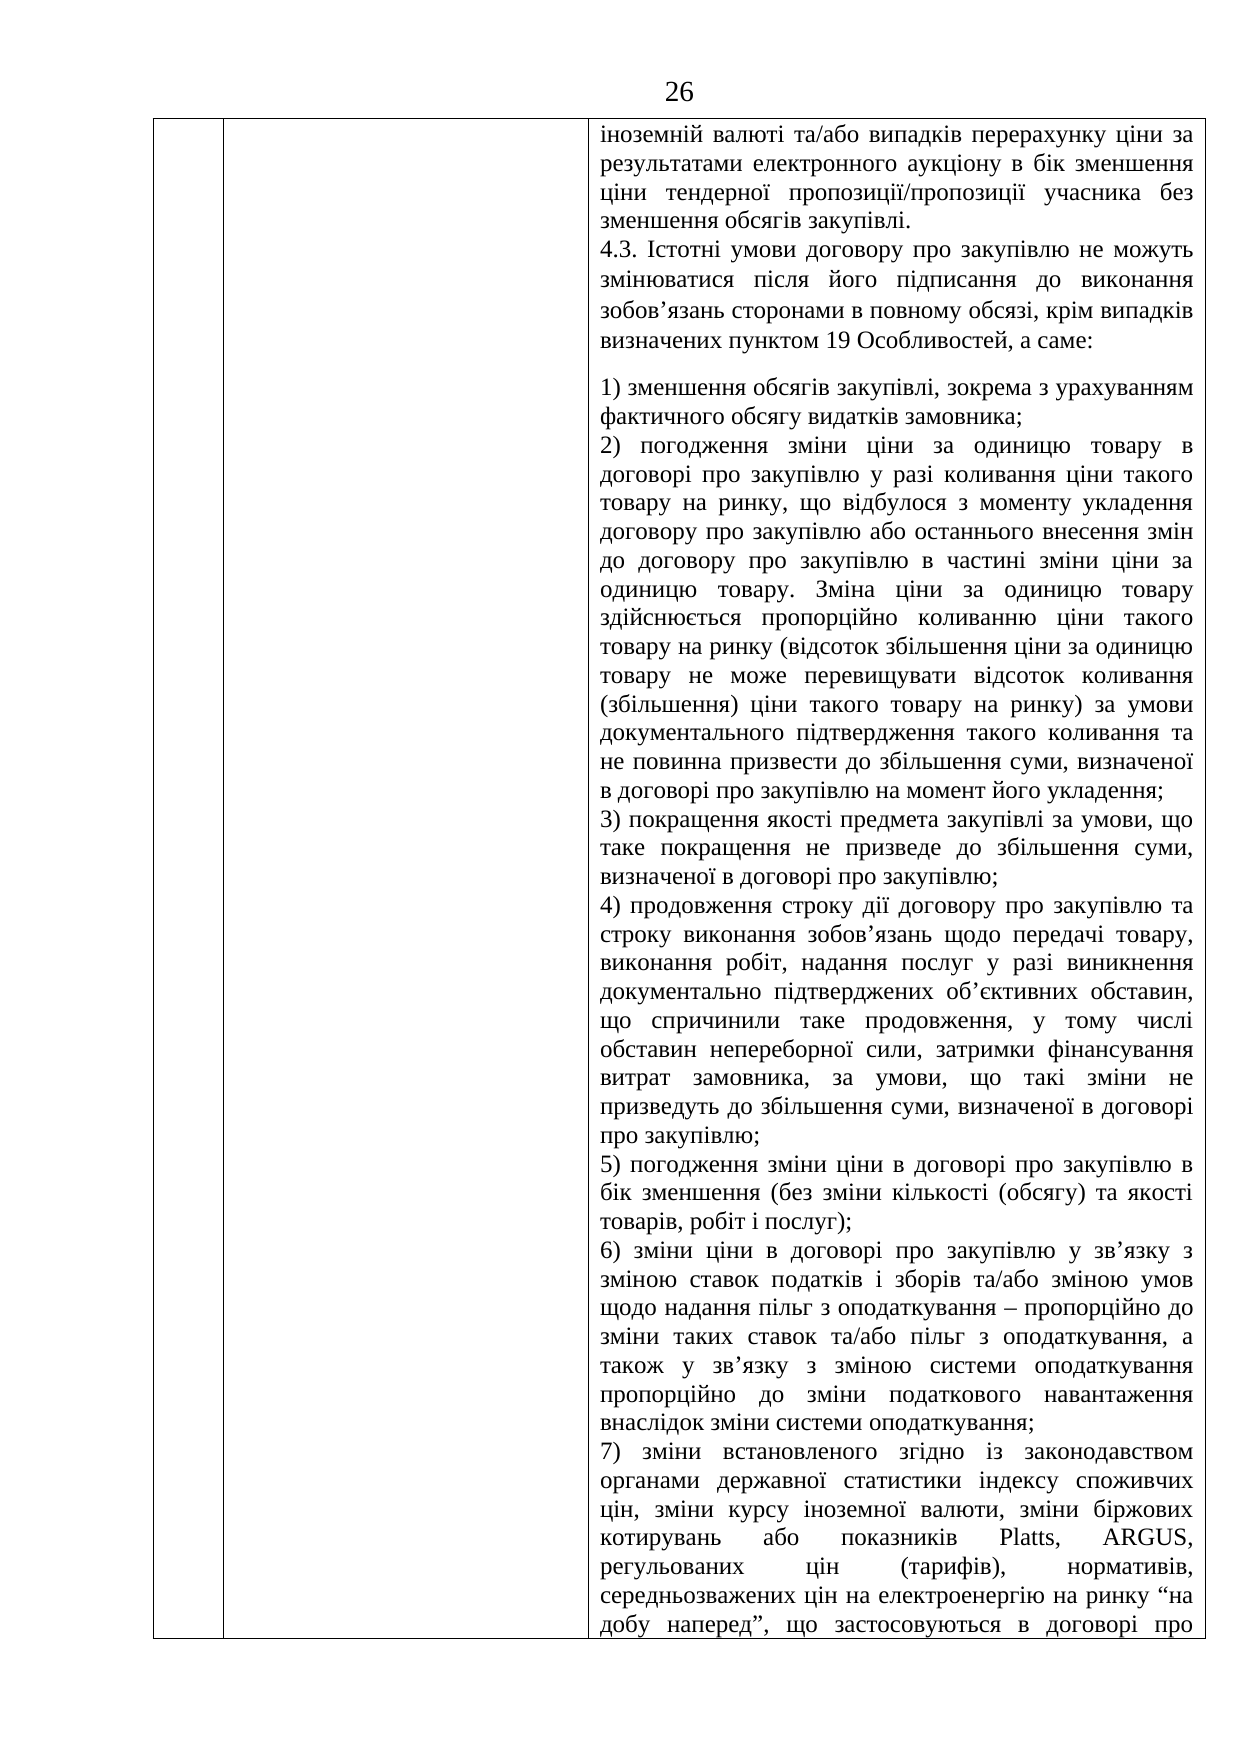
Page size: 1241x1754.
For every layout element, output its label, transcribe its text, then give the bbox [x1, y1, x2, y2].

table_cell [589, 119, 1205, 1637]
table_cell 4 [154, 119, 223, 1637]
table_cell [224, 119, 588, 1637]
